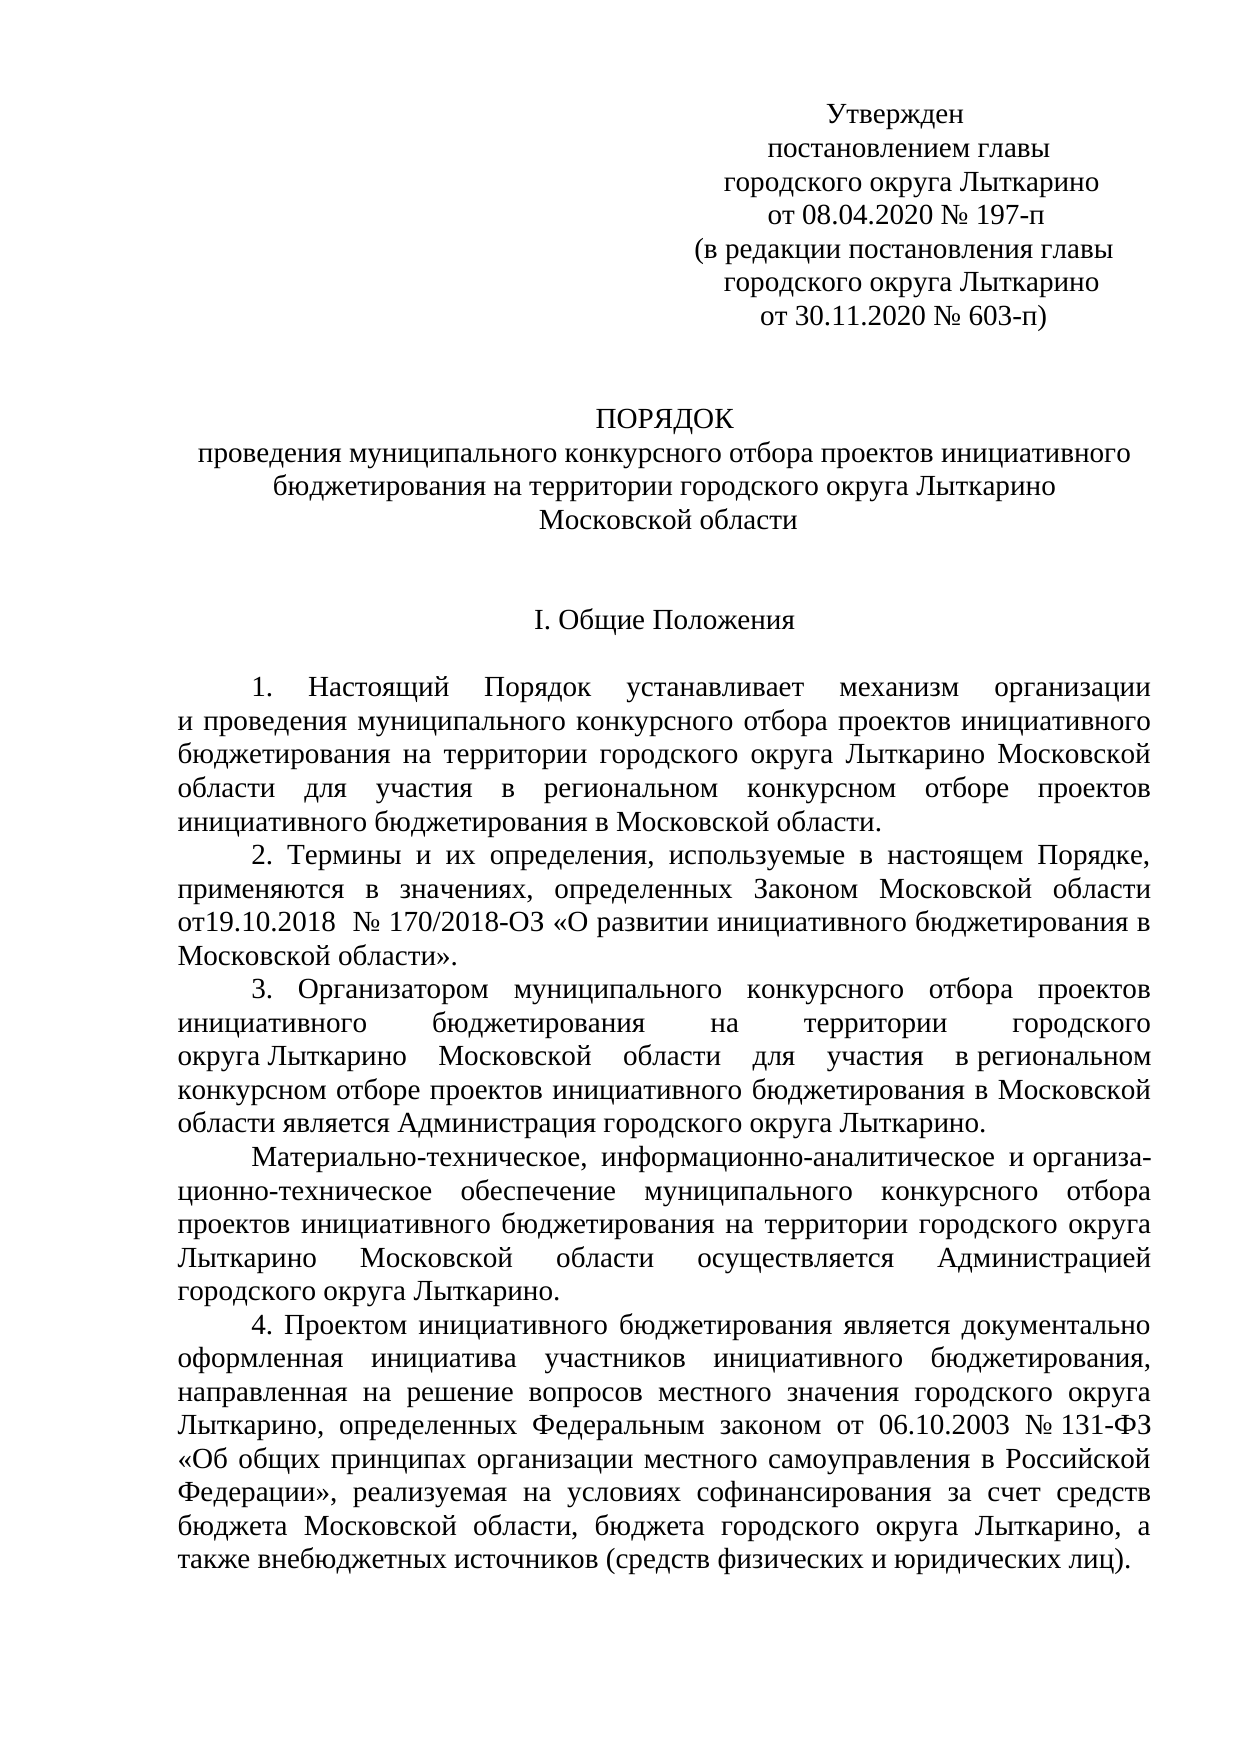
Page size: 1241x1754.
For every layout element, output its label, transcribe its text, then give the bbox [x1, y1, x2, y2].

text Материально-техническое, информационно-аналитическое и организа-ционно-техническое обеспечение муниципального конкурсного отбора проектов инициативного бюджетирования на территории городского округа Лыткарино Московской области осуществляется Администрацией городского округа Лыткарино. [177, 1139, 1152, 1307]
text I. Общие Положения [177, 602, 1152, 636]
text от 08.04.2020 № 197-п [723, 197, 1152, 231]
text городского округа Лыткарино [723, 264, 1152, 298]
text ПОРЯДОК [177, 401, 1152, 435]
text городского округа Лыткарино [723, 164, 1152, 197]
text 2. Термины и их определения, используемые в настоящем Порядке, применяются в значениях, определенных Законом Московской области от19.10.2018 № 170/2018-ОЗ «О развитии инициативного бюджетирования в Московской области». [177, 837, 1152, 971]
text 1. Настоящий Порядок устанавливает механизм организации и проведения муниципального конкурсного отбора проектов инициативного бюджетирования на территории городского округа Лыткарино Московской области для участия в региональном конкурсном отборе проектов инициативного бюджетирования в Московской области. [177, 669, 1152, 837]
text 4. Проектом инициативного бюджетирования является документально оформленная инициатива участников инициативного бюджетирования, направленная на решение вопросов местного значения городского округа Лыткарино, определенных Федеральным законом от 06.10.2003 № 131-ФЗ «Об общих принципах организации местного самоуправления в Российской Федерации», реализуемая на условиях софинансирования за счет средств бюджета Московской области, бюджета городского округа Лыткарино, а также внебюджетных источников (средств физических и юридических лиц). [177, 1307, 1152, 1575]
text постановлением главы [723, 130, 1152, 164]
text проведения муниципального конкурсного отбора проектов инициативного бюджетирования на территории городского округа Лыткарино [177, 435, 1152, 502]
text Утвержден [723, 97, 1152, 130]
text 3. Организатором муниципального конкурсного отбора проектов инициативного бюджетирования на территории городского округа Лыткарино Московской области для участия в региональном конкурсном отборе проектов инициативного бюджетирования в Московской области является Администрация городского округа Лыткарино. [177, 971, 1152, 1139]
text Московской области [177, 502, 1152, 535]
text (в редакции постановления главы [694, 231, 1152, 264]
text от 30.11.2020 № 603-п) [723, 298, 1152, 331]
